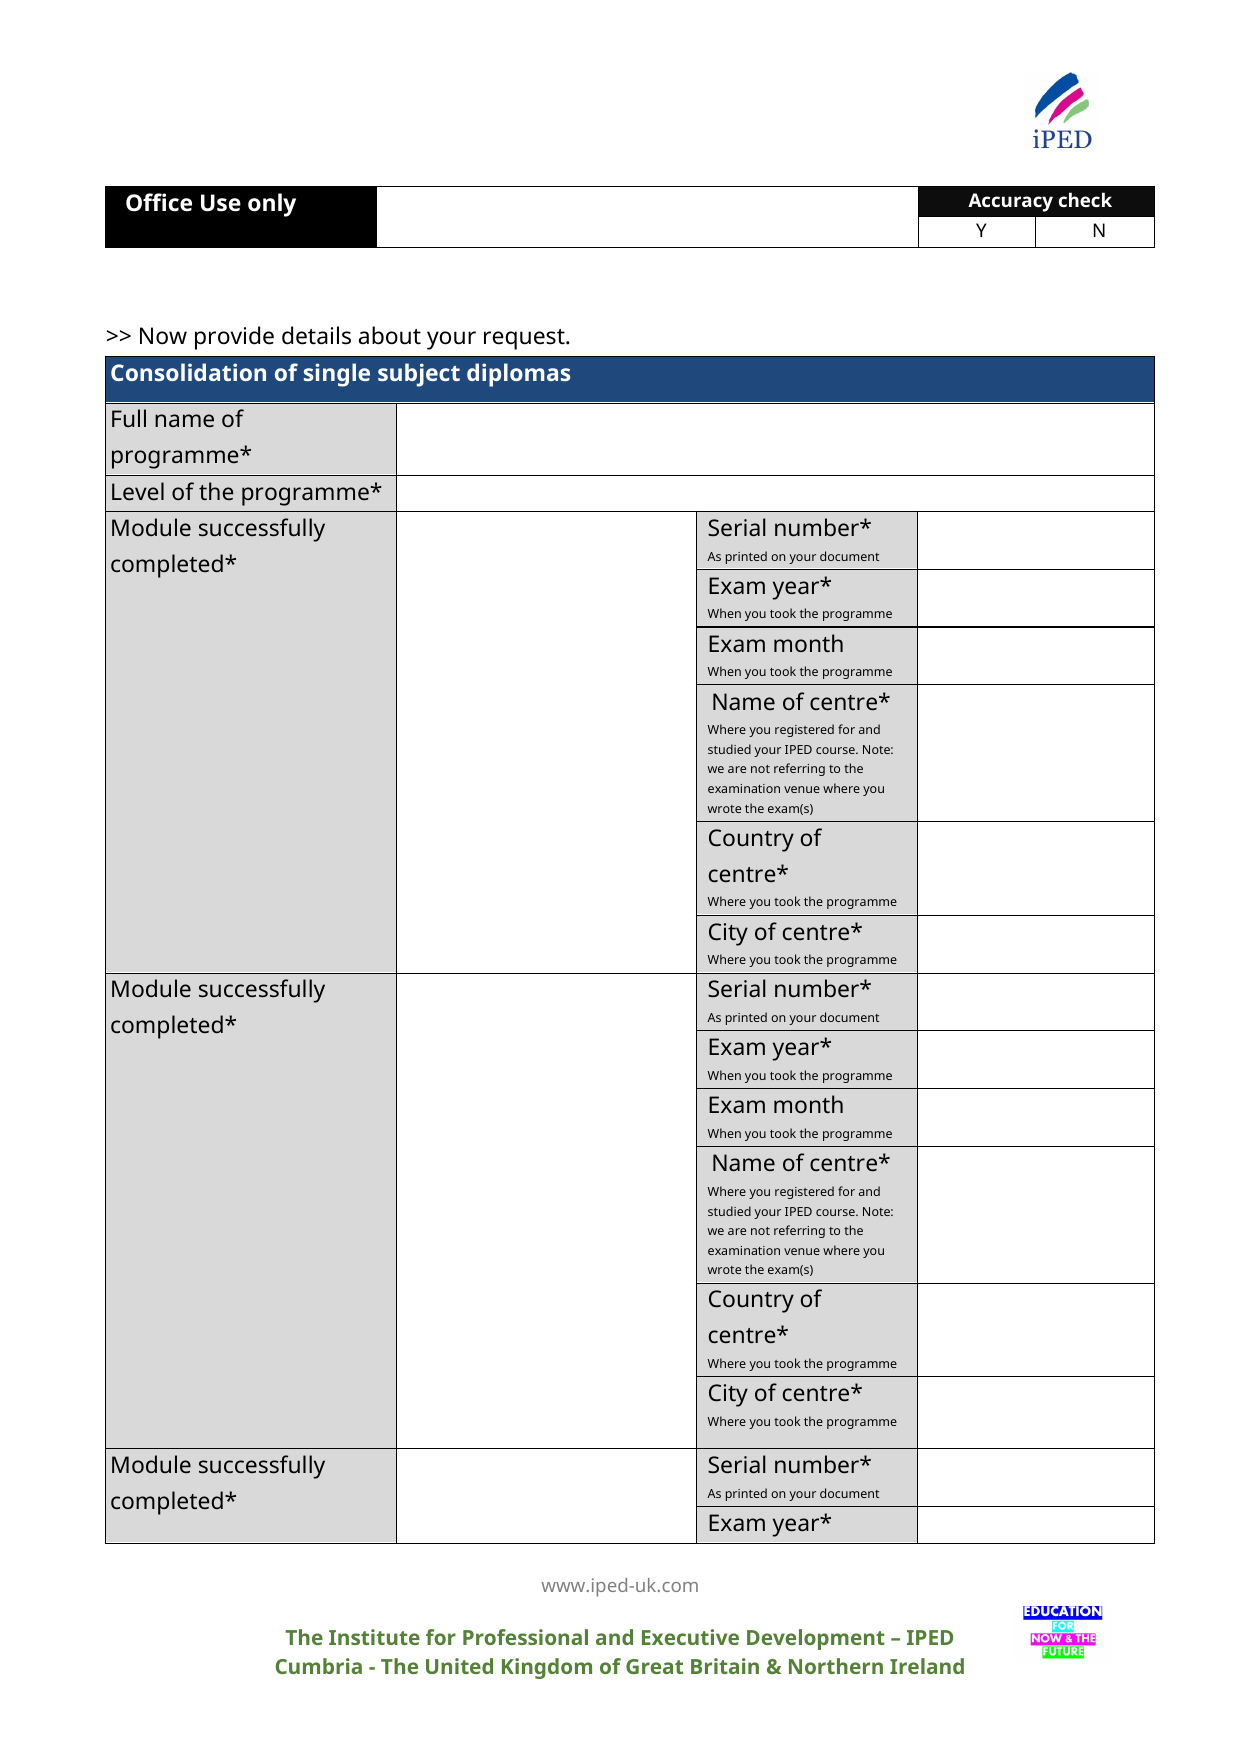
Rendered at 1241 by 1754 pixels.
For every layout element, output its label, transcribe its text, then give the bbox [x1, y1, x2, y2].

table_cell [918, 1377, 1154, 1448]
table_header Accuracy check [919, 187, 1154, 216]
table_cell [397, 512, 696, 972]
table_cell Serial number* As printed on your document [697, 1449, 917, 1506]
table_header Consolidation of single subject diplomas [106, 357, 1154, 402]
table_cell [918, 1449, 1154, 1506]
table_cell [918, 822, 1154, 914]
table_cell Serial number* As printed on your document [697, 974, 917, 1030]
table_cell [397, 974, 696, 1448]
table_cell [918, 974, 1154, 1030]
table_cell [918, 1507, 1154, 1542]
table_cell Module successfully completed* [106, 1449, 396, 1542]
table_cell Serial number* As printed on your document [697, 512, 917, 568]
table_cell [397, 1449, 696, 1542]
table_header Office Use only [106, 187, 376, 247]
table_cell [918, 512, 1154, 568]
table_cell Module successfully completed* [106, 512, 396, 972]
table_cell [918, 1089, 1154, 1146]
table_header [377, 187, 918, 247]
table_cell City of centre* Where you took the programme [697, 916, 917, 972]
table_cell [918, 1031, 1154, 1088]
table_cell Full name of programme* [106, 404, 396, 474]
table_cell N [1036, 217, 1154, 247]
table_cell [397, 476, 1154, 511]
table_cell [918, 1147, 1154, 1282]
table_cell [918, 685, 1154, 821]
table_cell Exam month When you took the programme [697, 1089, 917, 1146]
text >> Now provide details about your request. [106, 319, 1090, 351]
table_cell [918, 570, 1154, 626]
table_cell Exam month When you took the programme [697, 628, 917, 684]
table_cell [918, 628, 1154, 684]
table_cell [918, 1284, 1154, 1376]
table_cell Exam year* When you took the programme [697, 570, 917, 626]
table_cell Country of centre* Where you took the programme [697, 1284, 917, 1376]
table_cell [397, 404, 1154, 474]
table_cell Exam year* When you took the programme [697, 1507, 917, 1542]
table_cell Module successfully completed* [106, 974, 396, 1448]
table_cell Exam year* When you took the programme [697, 1031, 917, 1088]
table_cell Country of centre* Where you took the programme [697, 822, 917, 914]
table_cell [918, 916, 1154, 972]
table_cell City of centre* Where you took the programme [697, 1377, 917, 1448]
picture [1010, 1606, 1113, 1662]
picture [1023, 71, 1101, 149]
table_cell Y [919, 217, 1035, 247]
table_cell Level of the programme* [106, 476, 396, 511]
